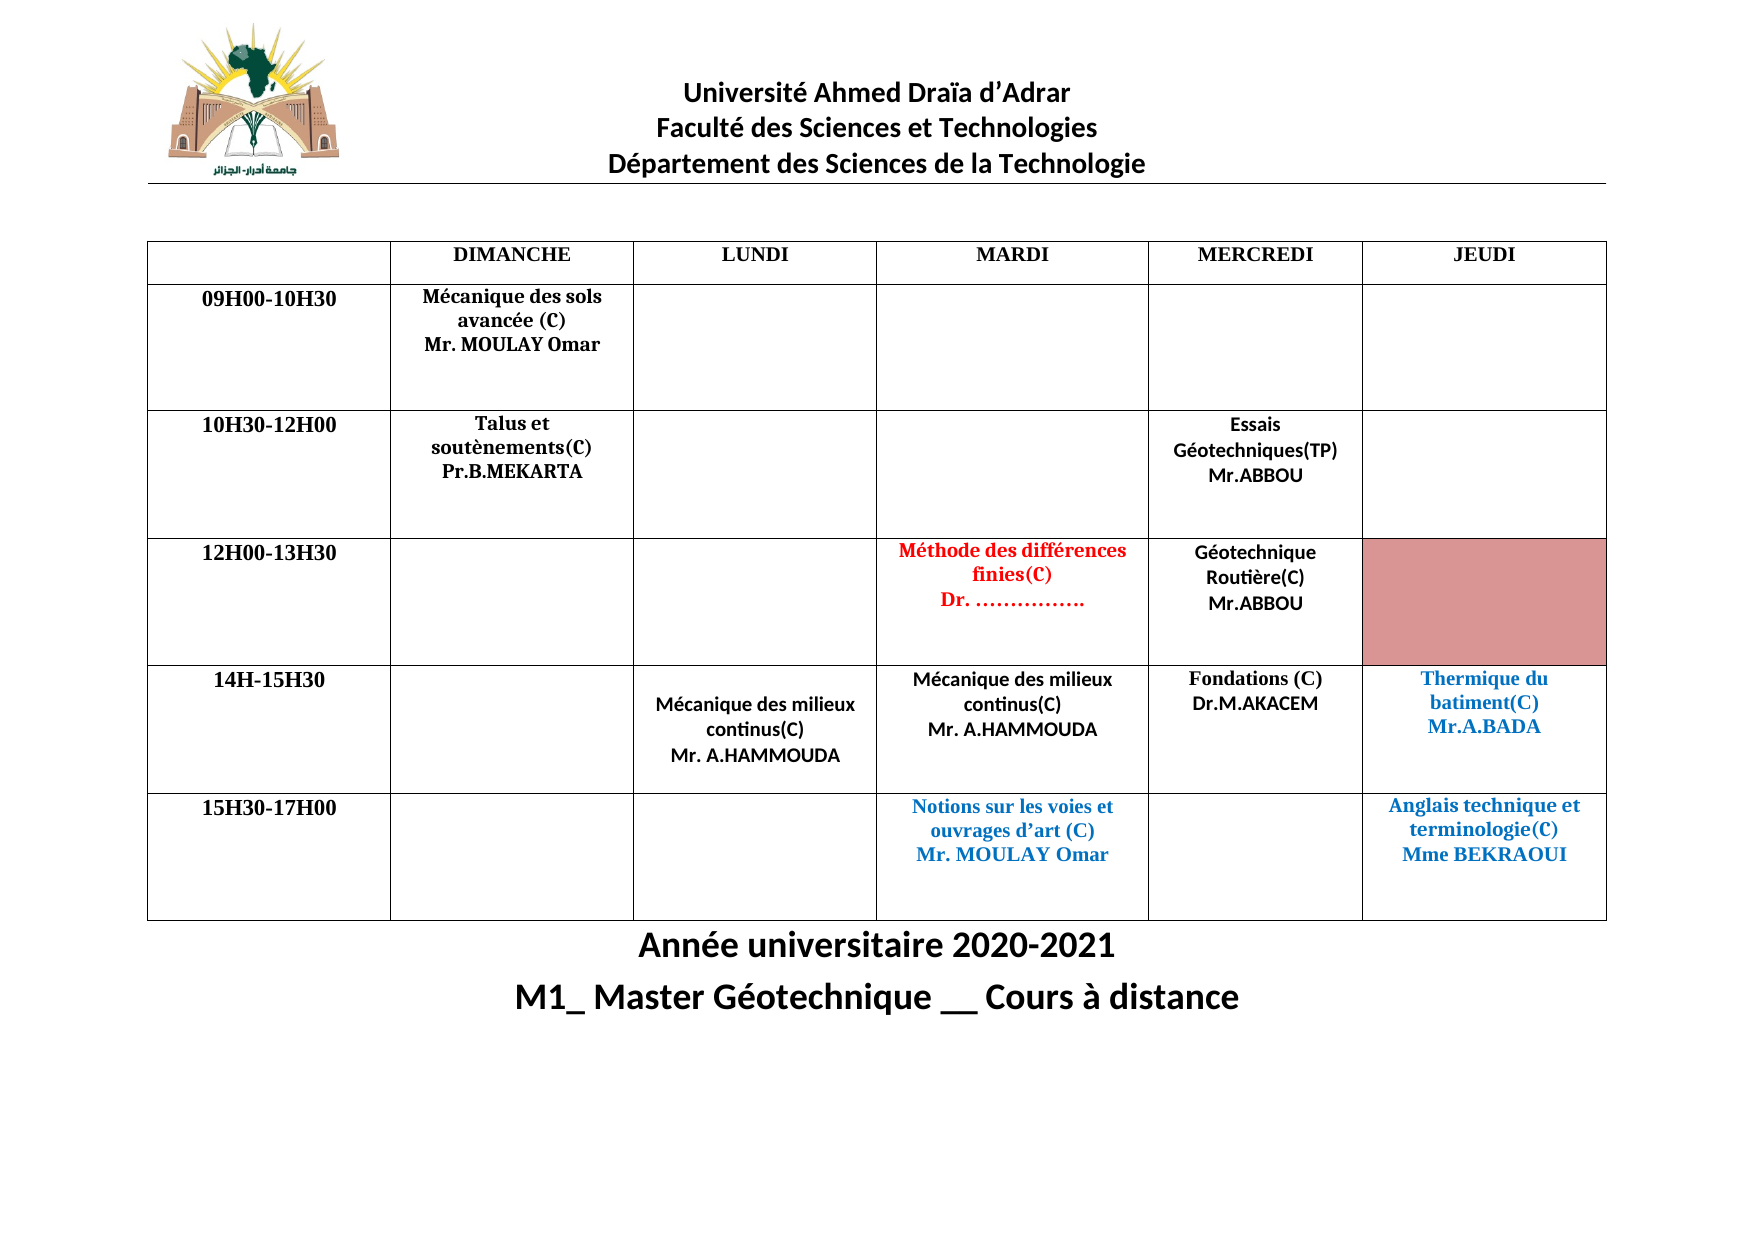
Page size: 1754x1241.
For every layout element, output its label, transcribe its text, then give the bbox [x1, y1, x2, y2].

table_cell Essais Géotechniques(TP) Mr.ABBOU [1149, 411, 1362, 538]
table_cell [634, 794, 876, 919]
table_cell Fondations (C) Dr.M.AKACEM [1149, 666, 1362, 793]
table_cell Géotechnique Routière(C) Mr.ABBOU [1149, 539, 1362, 665]
table_header [148, 242, 390, 283]
table_cell [391, 539, 633, 665]
table_cell Thermique du batiment(C) Mr.A.BADA [1363, 666, 1606, 793]
table_cell Talus et soutènements(C) Pr.B.MEKARTA [391, 411, 633, 538]
text M1_ Master Géotechnique __ Cours à distance [148, 973, 1606, 1019]
table_cell Mécanique des sols avancée (C) Mr. MOULAY Omar [391, 285, 633, 410]
table_header MERCREDI [1149, 242, 1362, 283]
table_cell [1363, 539, 1606, 665]
table_cell Anglais technique et terminologie(C) Mme BEKRAOUI [1363, 794, 1606, 919]
table_cell 09H00-10H30 [148, 285, 390, 410]
table_cell 12H00-13H30 [148, 539, 390, 665]
table_cell Méthode des différences finies(C) Dr. ……………. [877, 539, 1148, 665]
table_cell Mécanique des milieux continus(C) Mr. A.HAMMOUDA [634, 666, 876, 793]
table_cell [877, 411, 1148, 538]
table_header LUNDI [634, 242, 876, 283]
table_cell [1363, 285, 1606, 410]
table_cell 15H30-17H00 [148, 794, 390, 919]
table_cell [391, 794, 633, 919]
table_cell Notions sur les voies et ouvrages d’art (C) Mr. MOULAY Omar [877, 794, 1148, 919]
table_header MARDI [877, 242, 1148, 283]
text Année universitaire 2020-2021 [148, 921, 1606, 966]
table_cell 10H30-12H00 [148, 411, 390, 538]
table_cell 14H-15H30 [148, 666, 390, 793]
table_header DIMANCHE [391, 242, 633, 283]
picture [163, 22, 344, 182]
table_cell [634, 411, 876, 538]
table_cell [1363, 411, 1606, 538]
table_cell Mécanique des milieux continus(C) Mr. A.HAMMOUDA [877, 666, 1148, 793]
table_cell [634, 285, 876, 410]
table_cell [877, 285, 1148, 410]
table_cell [1149, 285, 1362, 410]
table_cell [634, 539, 876, 665]
table_header JEUDI [1363, 242, 1606, 283]
table_cell [391, 666, 633, 793]
table_cell [1149, 794, 1362, 919]
